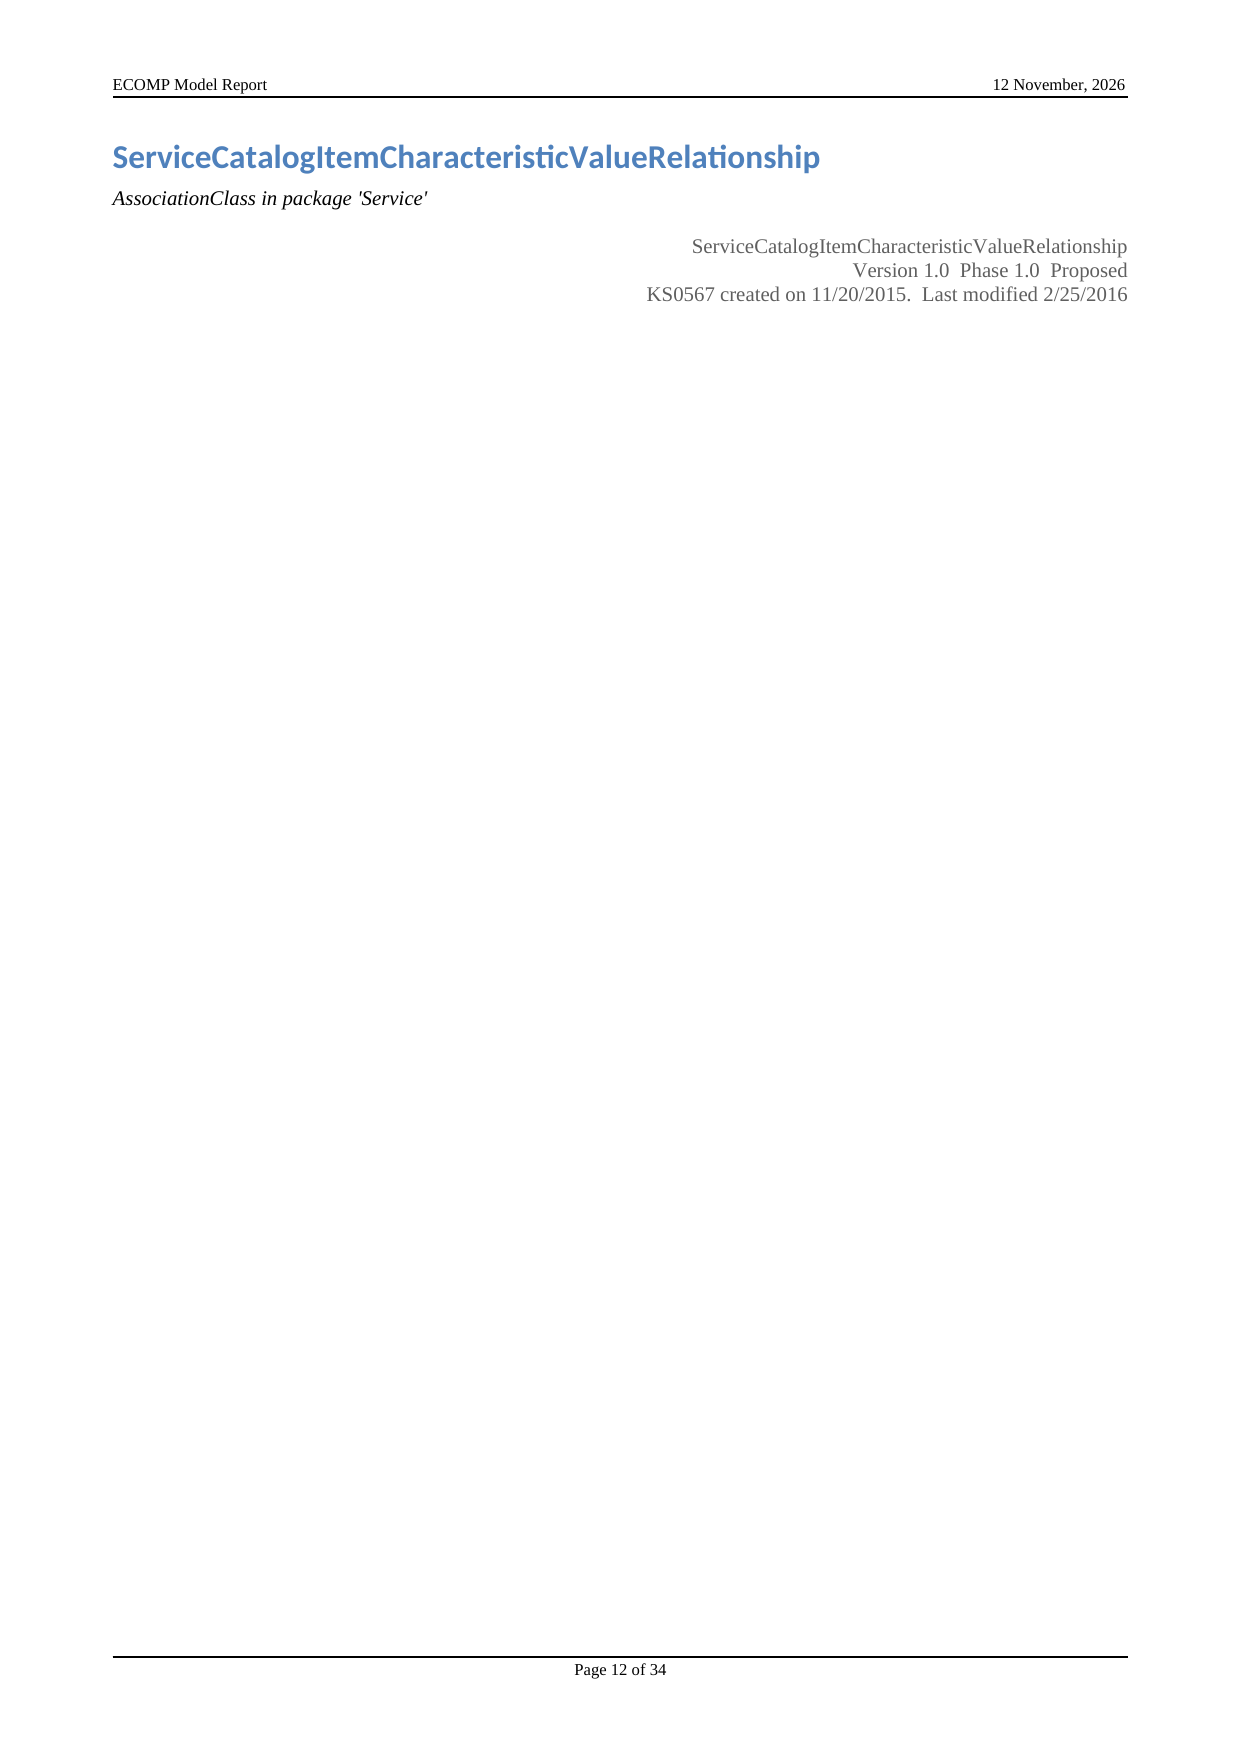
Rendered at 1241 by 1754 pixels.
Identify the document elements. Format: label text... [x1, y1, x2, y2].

text KS0567 created on 11/20/2015. Last modified 2/25/2016 [112, 282, 1128, 306]
subtitle ServiceCatalogItemCharacteristicValueRelationship [112, 136, 1128, 177]
text Version 1.0 Phase 1.0 Proposed [112, 258, 1128, 282]
text AssociationClass in package 'Service' [112, 186, 1128, 209]
text ServiceCatalogItemCharacteristicValueRelationship [112, 234, 1128, 258]
